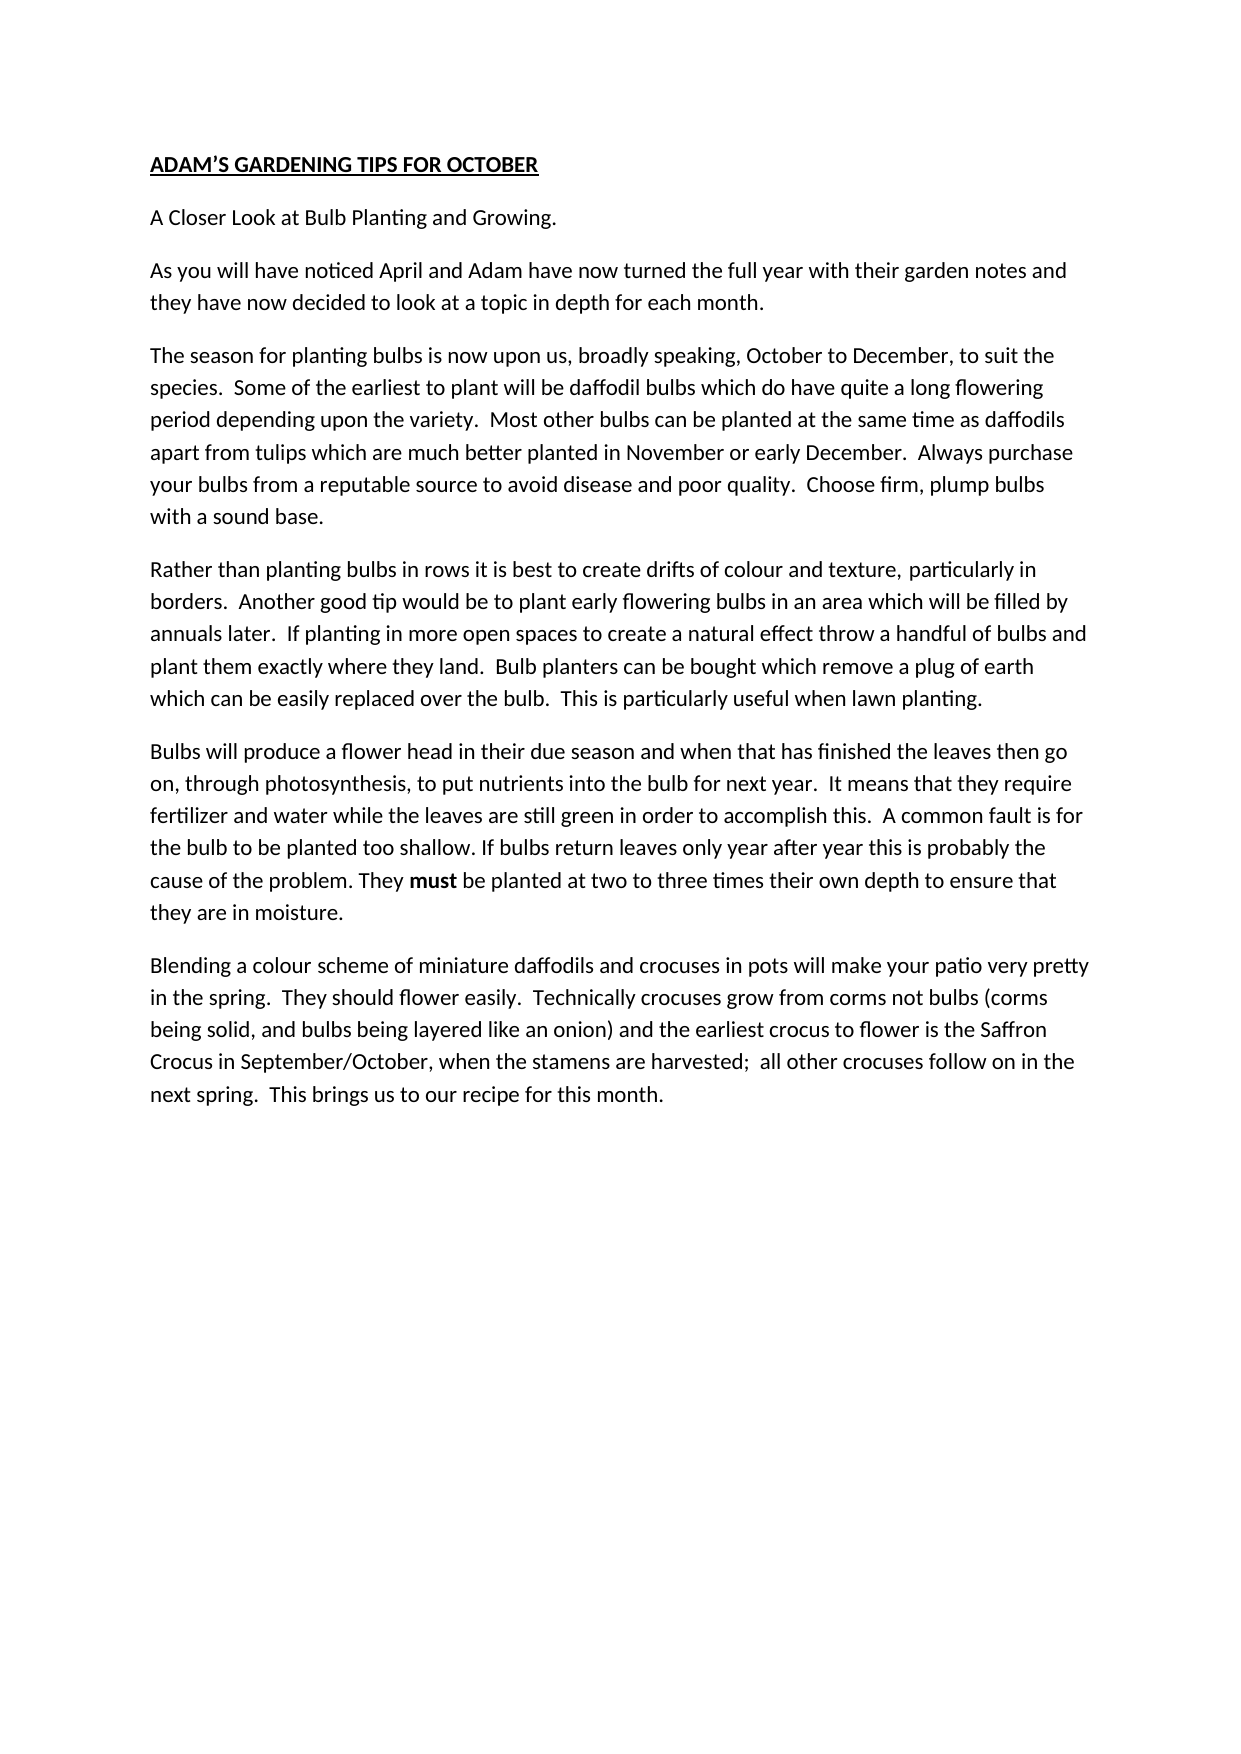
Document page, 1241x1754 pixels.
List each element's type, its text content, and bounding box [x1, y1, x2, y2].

text Rather than planting bulbs in rows it is best to create drifts of colour and texture, particularly in borders. Another good tip would be to plant early flowering bulbs in an area which will be filled by annuals later. If planting in more open spaces to create a natural effect throw a handful of bulbs and plant them exactly where they land. Bulb planters can be bought which remove a plug of earth which can be easily replaced over the bulb. This is particularly useful when lawn planting. [150, 555, 1090, 712]
text A Closer Look at Bulb Planting and Growing. [150, 203, 1090, 231]
text Blending a colour scheme of miniature daffodils and crocuses in pots will make your patio very pretty in the spring. They should flower easily. Technically crocuses grow from corms not bulbs (corms being solid, and bulbs being layered like an onion) and the earliest crocus to flower is the Saffron Crocus in September/October, when the stamens are harvested; all other crocuses follow on in the next spring. This brings us to our recipe for this month. [150, 951, 1090, 1108]
text As you will have noticed April and Adam have now turned the full year with their garden notes and they have now decided to look at a topic in depth for each month. [150, 256, 1090, 316]
text Bulbs will produce a flower head in their due season and when that has finished the leaves then go on, through photosynthesis, to put nutrients into the bulb for next year. It means that they require fertilizer and water while the leaves are still green in order to accomplish this. A common fault is for the bulb to be planted too shallow. If bulbs return leaves only year after year this is probably the cause of the problem. They must be planted at two to three times their own depth to ensure that they are in moisture. [150, 737, 1090, 926]
text The season for planting bulbs is now upon us, broadly speaking, October to December, to suit the species. Some of the earliest to plant will be daffodil bulbs which do have quite a long flowering period depending upon the variety. Most other bulbs can be planted at the same time as daffodils apart from tulips which are much better planted in November or early December. Always purchase your bulbs from a reputable source to avoid disease and poor quality. Choose firm, plump bulbs with a sound base. [150, 341, 1090, 530]
text ADAM’S GARDENING TIPS FOR OCTOBER [150, 150, 1090, 178]
